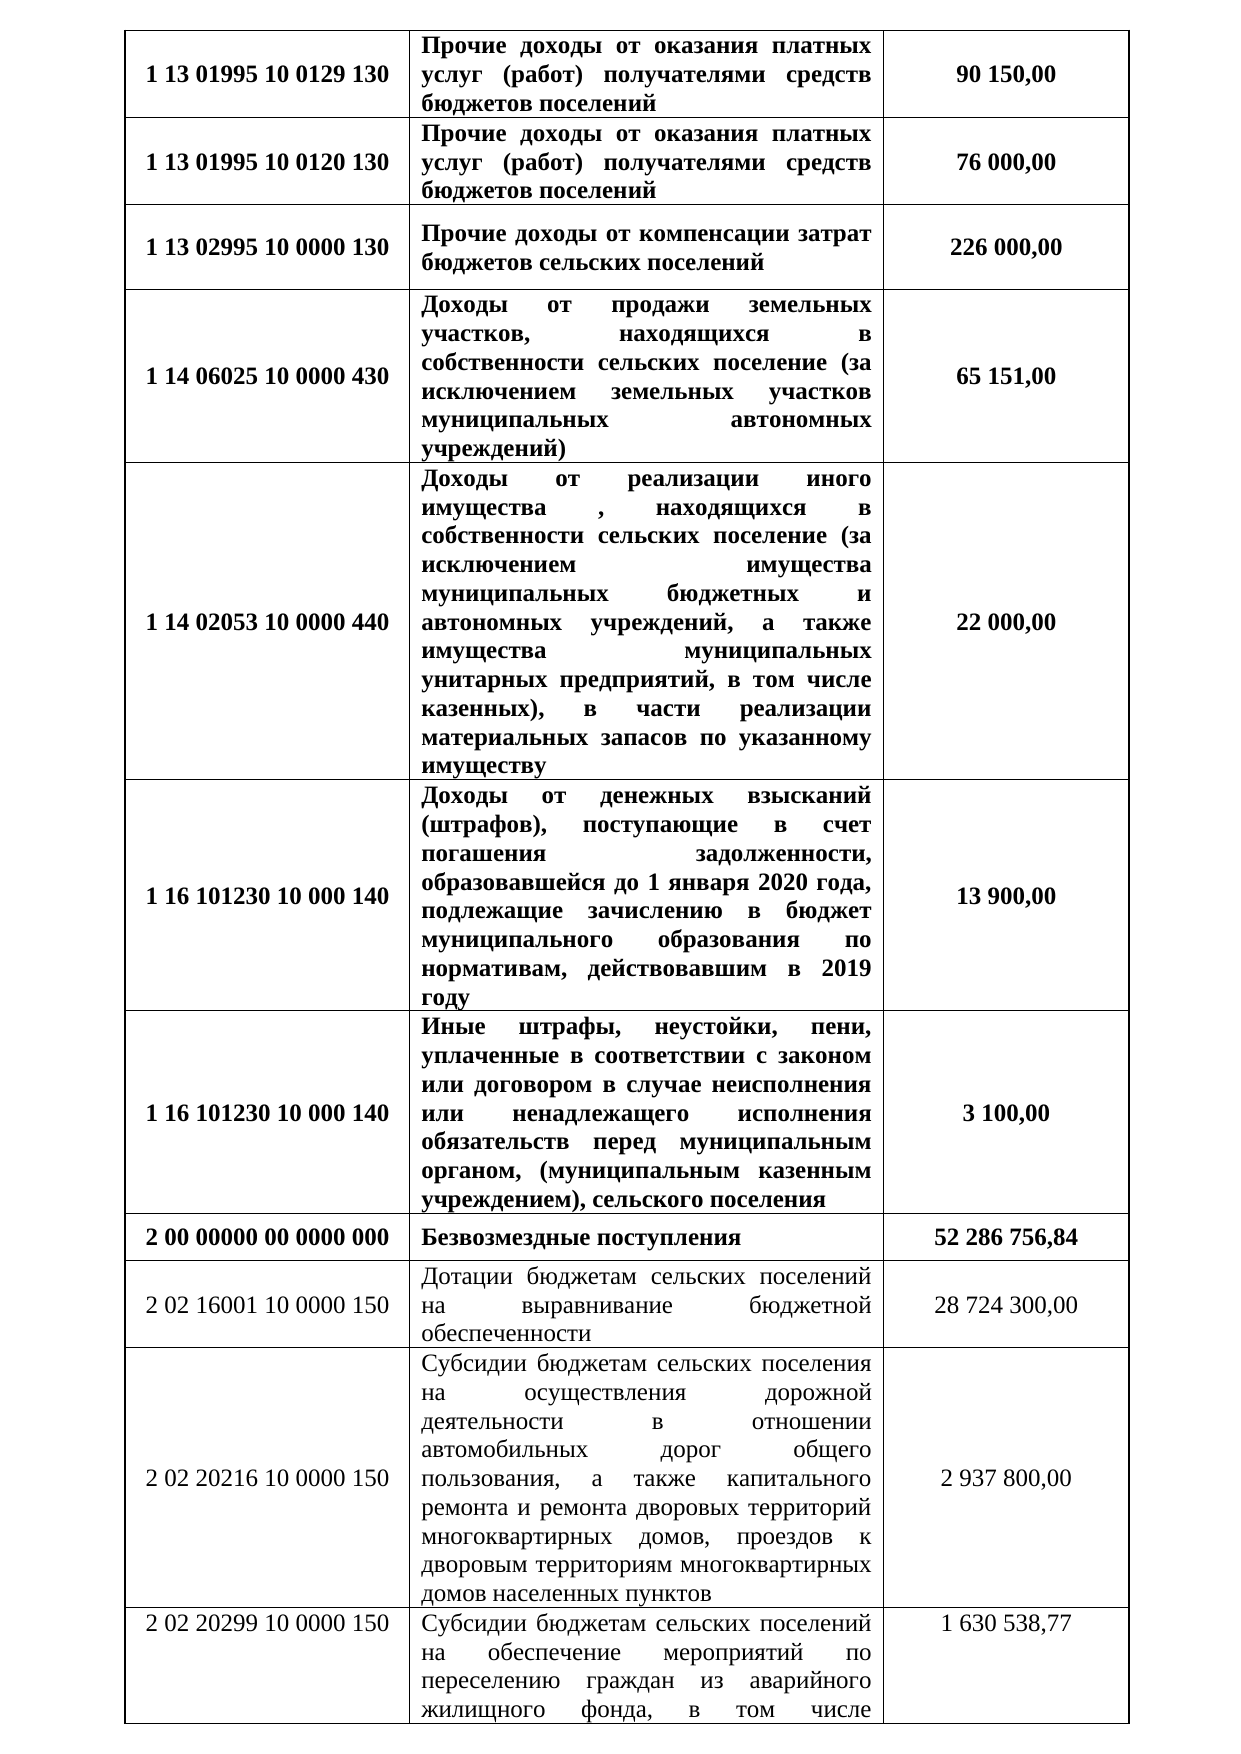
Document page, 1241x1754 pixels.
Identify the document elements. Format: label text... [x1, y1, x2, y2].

table_cell Дотации бюджетам сельских поселений на выравнивание бюджетной обеспеченности [410, 1261, 883, 1347]
table_cell Прочие доходы от оказания платных услуг (работ) получателями средств бюджетов поселений [410, 31, 883, 117]
table_cell 2 00 00000 00 0000 000 [126, 1214, 409, 1260]
table_cell 1 630 538,77 [884, 1608, 1128, 1723]
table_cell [126, 1608, 409, 1723]
table_cell 1 13 01995 10 0120 130 [126, 118, 409, 204]
table_cell 2 02 20216 10 0000 150 [126, 1348, 409, 1607]
table_cell 2 02 16001 10 0000 150 [126, 1261, 409, 1347]
table_cell 13 900,00 [884, 780, 1128, 1010]
table_cell Иные штрафы, неустойки, пени, уплаченные в соответствии с законом или договором в случае неисполнения или ненадлежащего исполнения обязательств перед муниципальным органом, (муниципальным казенным учреждением), сельского поселения [410, 1011, 883, 1213]
table_cell 1 16 101230 10 000 140 [126, 1011, 409, 1213]
table_cell 28 724 300,00 [884, 1261, 1128, 1347]
table_cell 1 13 01995 10 0129 130 [126, 31, 409, 117]
table_cell 226 000,00 [884, 205, 1128, 288]
table_cell Доходы от продажи земельных участков, находящихся в собственности сельских поселение (за исключением земельных участков муниципальных автономных учреждений) [410, 290, 883, 462]
table_cell 65 151,00 [884, 290, 1128, 462]
table_cell 1 13 02995 10 0000 130 [126, 205, 409, 288]
table_cell 1 16 101230 10 000 140 [126, 780, 409, 1010]
table_cell Прочие доходы от компенсации затрат бюджетов сельских поселений [410, 205, 883, 288]
table_cell Доходы от денежных взысканий (штрафов), поступающие в счет погашения задолженности, образовавшейся до 1 января 2020 года, подлежащие зачислению в бюджет муниципального образования по нормативам, действовавшим в 2019 году [410, 780, 883, 1010]
table_cell 1 14 02053 10 0000 440 [126, 463, 409, 779]
table_cell 3 100,00 [884, 1011, 1128, 1213]
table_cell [410, 1608, 883, 1723]
table_cell 76 000,00 [884, 118, 1128, 204]
table_cell 1 14 06025 10 0000 430 [126, 290, 409, 462]
table_cell 22 000,00 [884, 463, 1128, 779]
table_cell 2 937 800,00 [884, 1348, 1128, 1607]
table_cell Доходы от реализации иного имущества , находящихся в собственности сельских поселение (за исключением имущества муниципальных бюджетных и автономных учреждений, а также имущества муниципальных унитарных предприятий, в том числе казенных), в части реализации материальных запасов по указанному имуществу [410, 463, 883, 779]
table_cell Субсидии бюджетам сельских поселения на осуществления дорожной деятельности в отношении автомобильных дорог общего пользования, а также капитального ремонта и ремонта дворовых территорий многоквартирных домов, проездов к дворовым территориям многоквартирных домов населенных пунктов [410, 1348, 883, 1607]
table_cell 90 150,00 [884, 31, 1128, 117]
table_cell 52 286 756,84 [884, 1214, 1128, 1260]
table_cell Прочие доходы от оказания платных услуг (работ) получателями средств бюджетов поселений [410, 118, 883, 204]
table_cell Безвозмездные поступления [410, 1214, 883, 1260]
